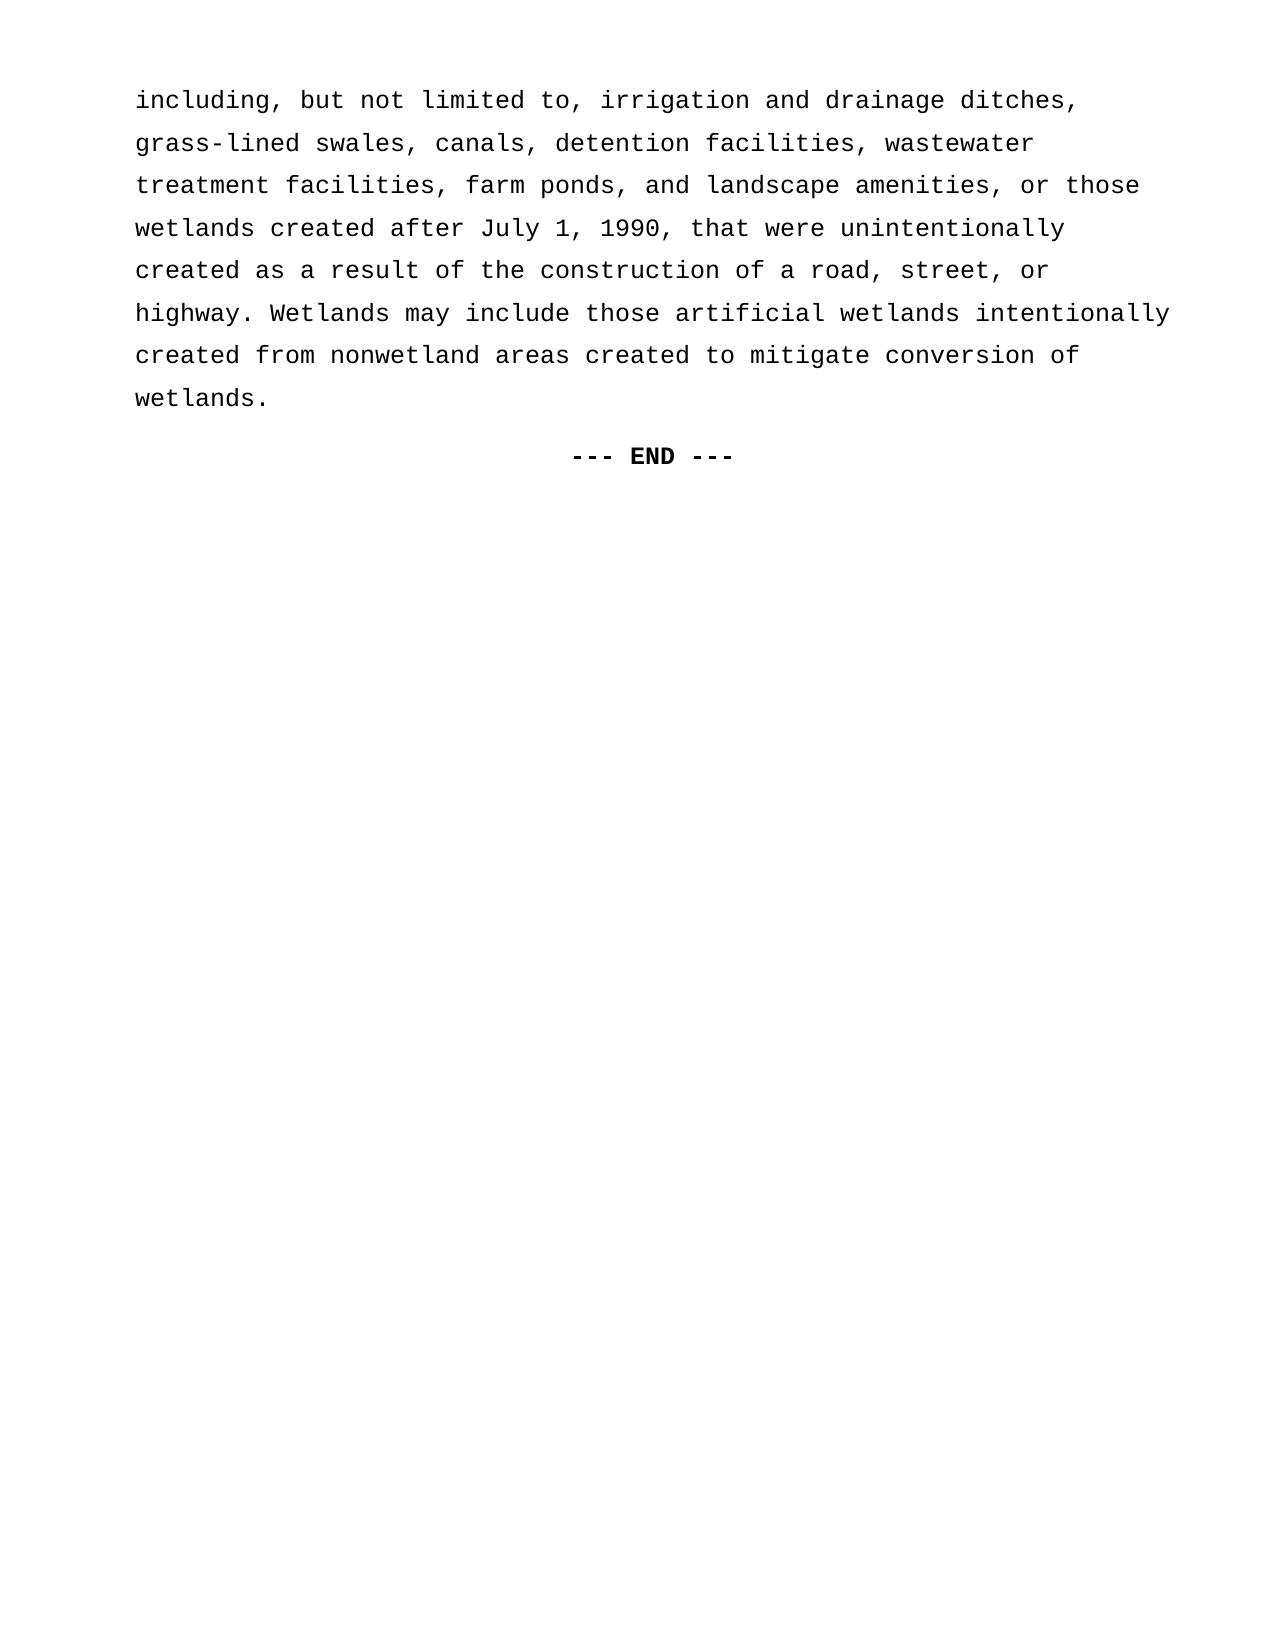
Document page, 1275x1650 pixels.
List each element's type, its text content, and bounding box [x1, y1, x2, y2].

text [135, 75, 1170, 415]
text --- END --- [135, 443, 1170, 472]
